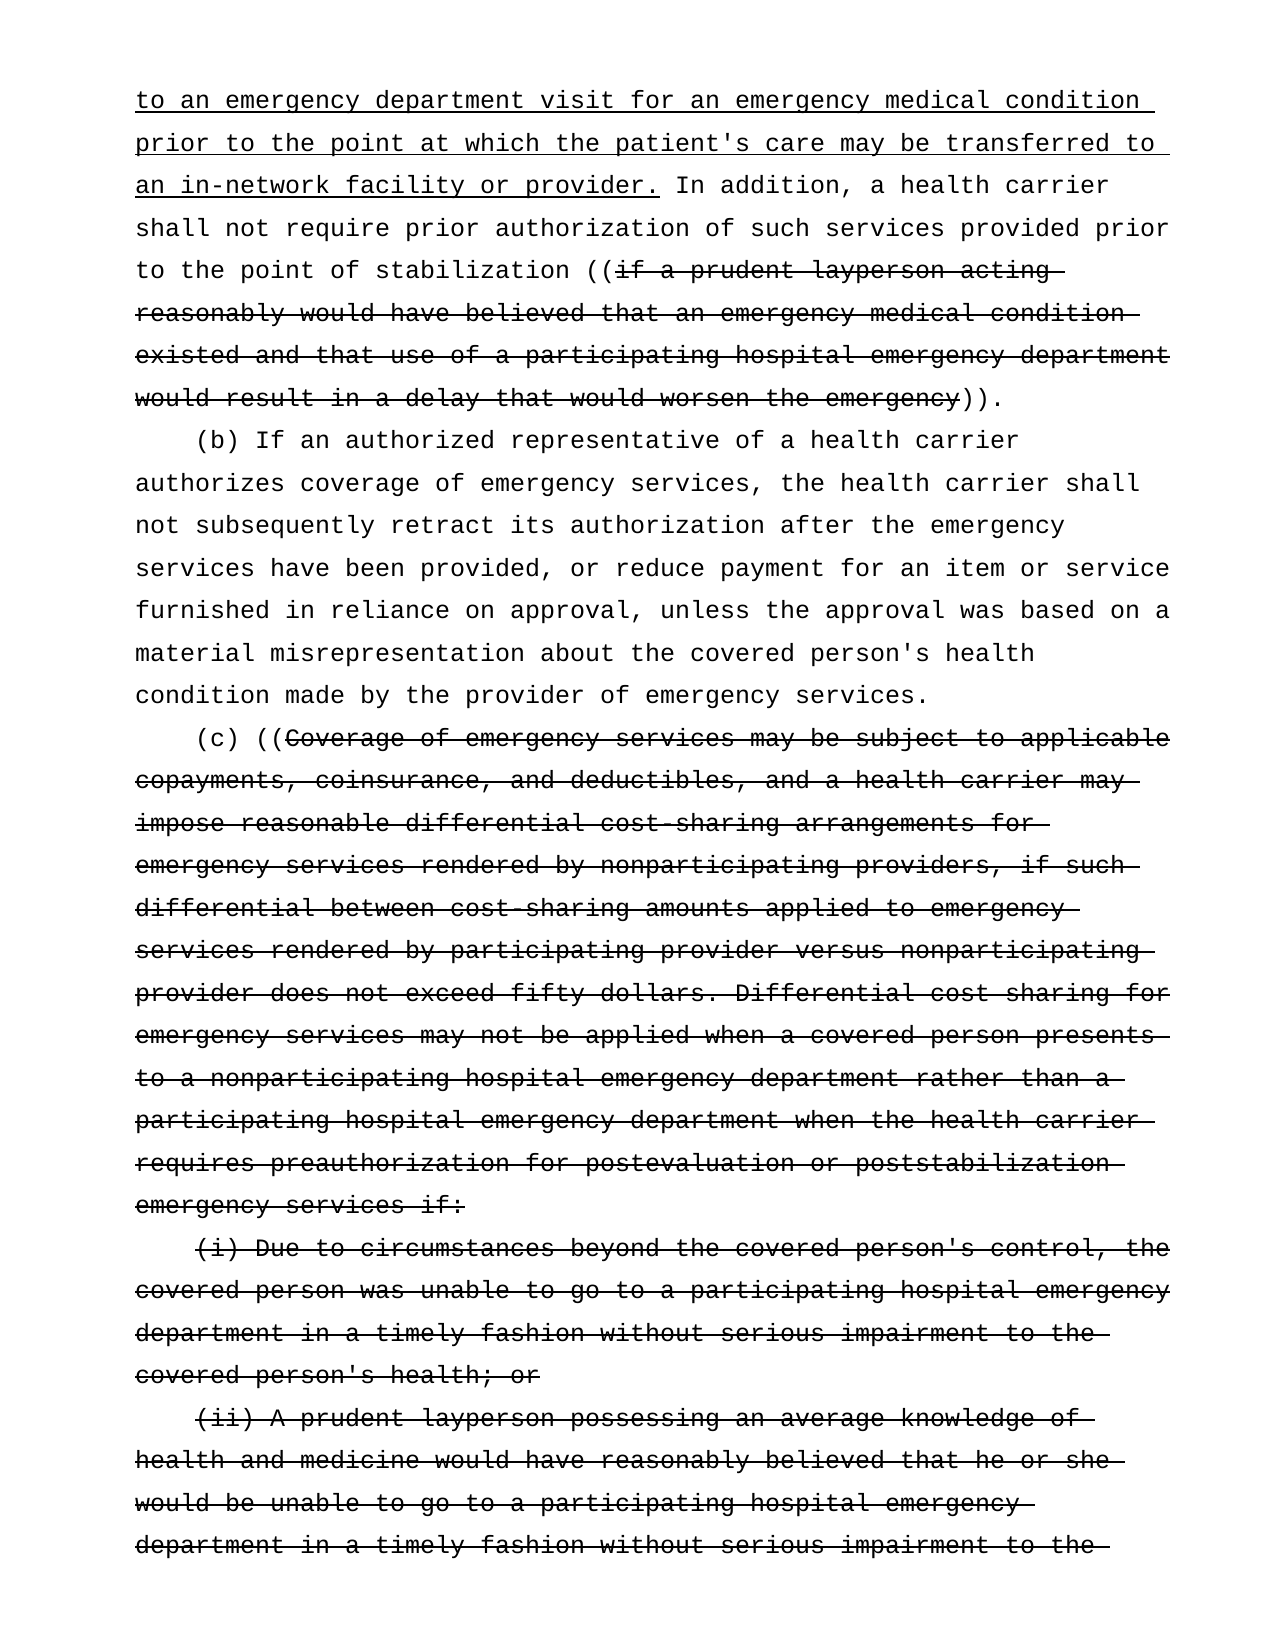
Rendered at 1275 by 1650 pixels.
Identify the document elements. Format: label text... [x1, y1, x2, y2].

text (i) Due to circumstances beyond the covered person's control, the covered person was unable to go to a participating hospital emergency department in a timely fashion without serious impairment to the covered person's health; or [135, 1222, 1170, 1291]
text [135, 1392, 1170, 1562]
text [135, 75, 1170, 154]
text (c) ((Coverage of emergency services may be subject to applicable copayments, coinsurance, and deductibles, and a health carrier may impose reasonable differential cost-sharing arrangements for emergency services rendered by nonparticipating providers, if such differential between cost-sharing amounts applied to emergency services rendered by participating provider versus nonparticipating provider does not exceed fifty dollars. Differential cost sharing for emergency services may not be applied when a covered person presents to a nonparticipating hospital emergency department rather than a participating hospital emergency department when the health carrier requires preauthorization for postevaluation or poststabilization emergency services if: [135, 712, 1170, 994]
text (i) Due to circumstances beyond the covered person's control, the covered person was unable to go to a participating hospital emergency department in a timely fashion without serious impairment to the covered person's health; or [135, 1293, 1170, 1392]
text (b) If an authorized representative of a health carrier authorizes coverage of emergency services, the health carrier shall not subsequently retract its authorization after the emergency services have been provided, or reduce payment for an item or service furnished in reliance on approval, unless the approval was based on a material misrepresentation about the covered person's health condition made by the provider of emergency services. [135, 415, 1170, 712]
text (c) ((Coverage of emergency services may be subject to applicable copayments, coinsurance, and deductibles, and a health carrier may impose reasonable differential cost-sharing arrangements for emergency services rendered by nonparticipating providers, if such differential between cost-sharing amounts applied to emergency services rendered by participating provider versus nonparticipating provider does not exceed fifty dollars. Differential cost sharing for emergency services may not be applied when a covered person presents to a nonparticipating hospital emergency department rather than a participating hospital emergency department when the health carrier requires preauthorization for postevaluation or poststabilization emergency services if: [135, 1038, 1170, 1222]
